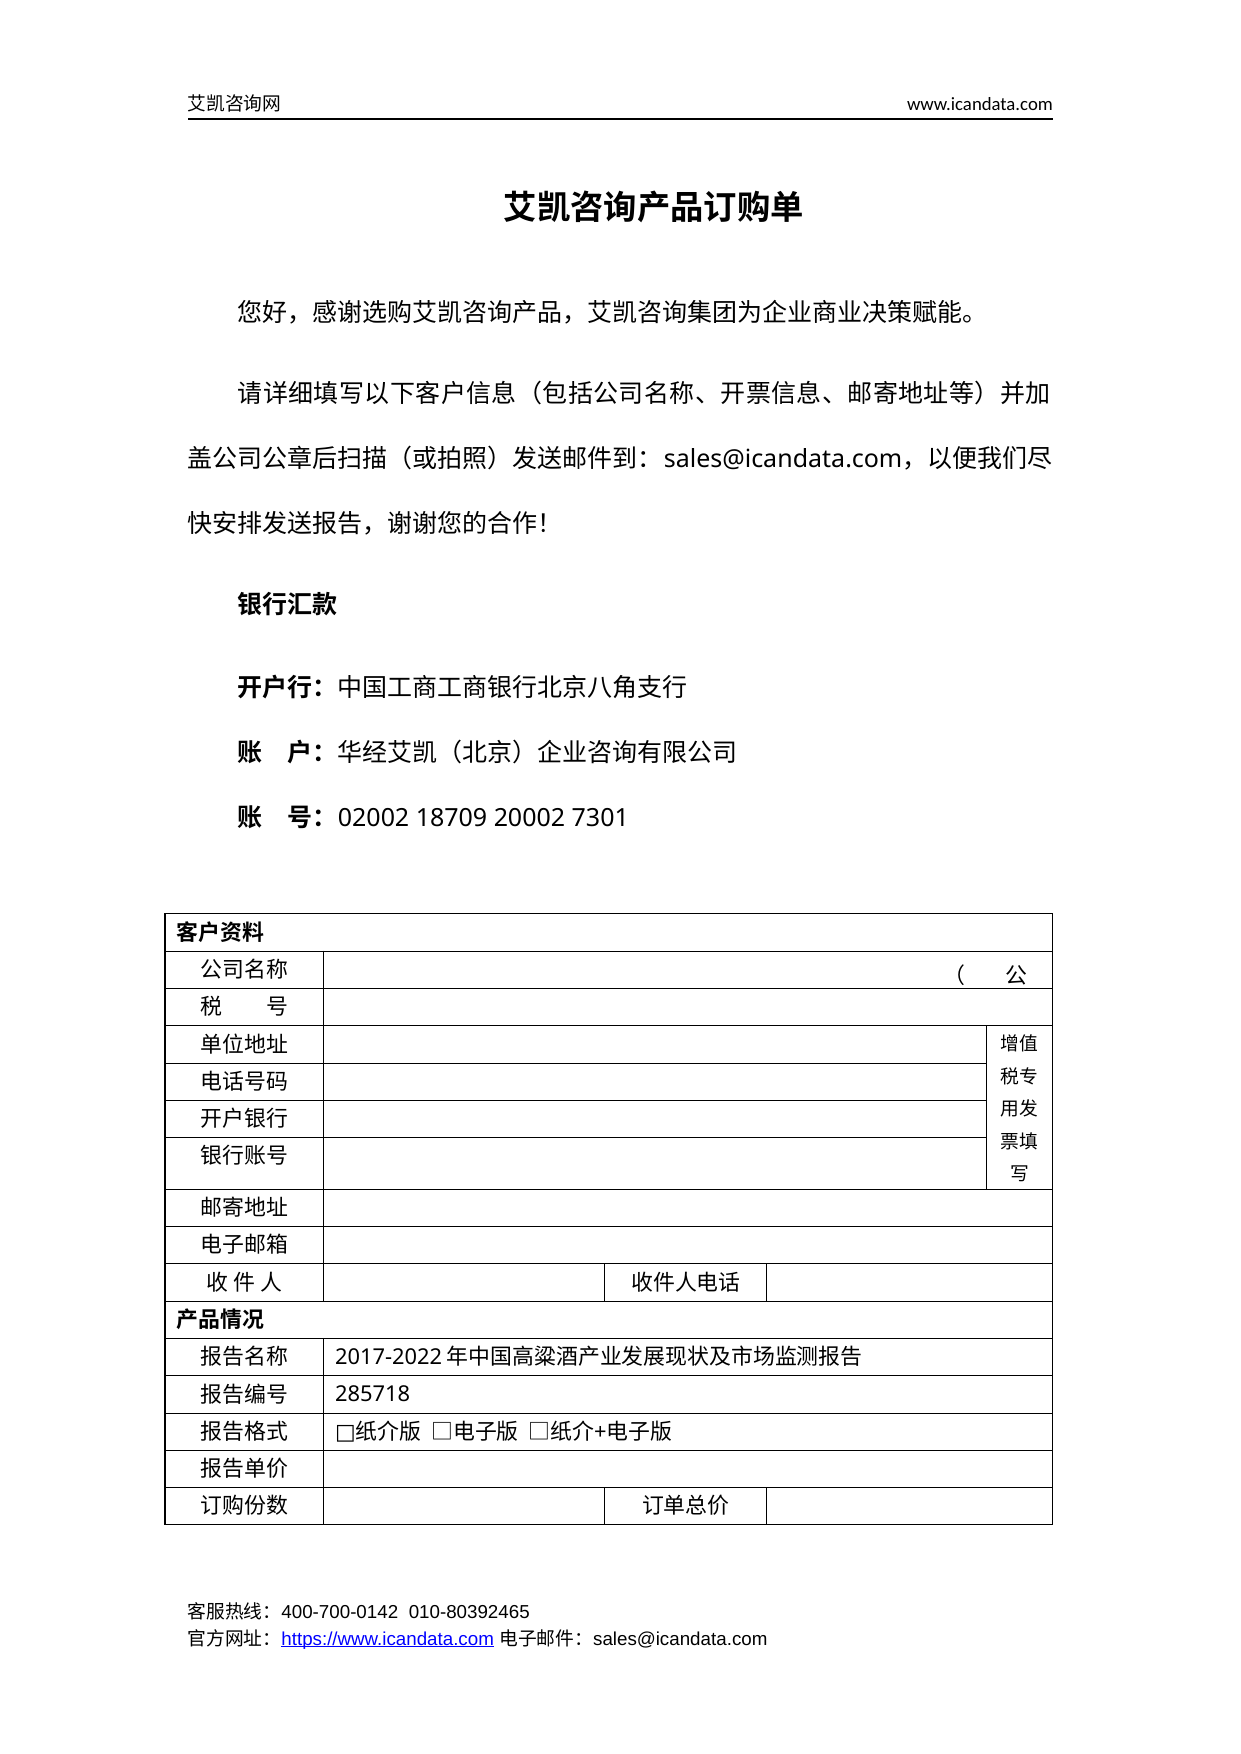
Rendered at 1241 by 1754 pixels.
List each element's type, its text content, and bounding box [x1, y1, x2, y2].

table_cell 报告格式 [166, 1414, 323, 1450]
text 账 号：02002 18709 20002 7301 [187, 783, 1053, 848]
table_cell [324, 1026, 986, 1062]
table_cell [324, 1264, 604, 1301]
table_cell 收 件 人 [166, 1264, 323, 1301]
table_cell 单位地址 [166, 1026, 323, 1062]
table_cell 2017-2022年中国高粱酒产业发展现状及市场监测报告 [324, 1339, 1052, 1375]
text 请详细填写以下客户信息（包括公司名称、开票信息、邮寄地址等）并加盖公司公章后扫描（或拍照）发送邮件到：sales@icandata.com，以便我们尽快安排发送报告，谢谢您的合作！ [187, 359, 1053, 554]
text 艾凯咨询产品订购单 [187, 172, 1053, 237]
table_cell [324, 1451, 1052, 1487]
text 开户行：中国工商工商银行北京八角支行 [187, 653, 1053, 718]
table_cell 报告名称 [166, 1339, 323, 1375]
table_cell [324, 1227, 1052, 1263]
table_cell 报告编号 [166, 1376, 323, 1412]
table_cell 产品情况 [166, 1302, 1052, 1338]
table_cell 订购份数 [166, 1488, 323, 1524]
table_cell 收件人电话 [605, 1264, 766, 1301]
table_cell 报告单价 [166, 1451, 323, 1487]
table_cell 电话号码 [166, 1064, 323, 1100]
table_cell [324, 1064, 986, 1100]
table_cell 订单总价 [605, 1488, 766, 1524]
table_cell [324, 1101, 986, 1137]
table_cell [324, 1190, 1052, 1226]
table_cell 开户银行 [166, 1101, 323, 1137]
text 您好，感谢选购艾凯咨询产品，艾凯咨询集团为企业商业决策赋能。 [187, 278, 1053, 343]
table_cell [324, 989, 1052, 1025]
text 账 户：华经艾凯（北京）企业咨询有限公司 [187, 718, 1053, 783]
table_cell [767, 1264, 1052, 1301]
table_cell [324, 1138, 986, 1189]
table_cell [324, 1488, 604, 1524]
table_cell 税 号 [166, 989, 323, 1025]
table_cell [767, 1488, 1052, 1524]
text 银行汇款 [187, 570, 1053, 635]
table_cell 邮寄地址 [166, 1190, 323, 1226]
table_cell 银行账号 [166, 1138, 323, 1189]
table_cell [324, 952, 1052, 988]
table_cell 285718 [324, 1376, 1052, 1412]
table_cell 公司名称 [166, 952, 323, 988]
table_header 客户资料 [166, 914, 1052, 951]
table_cell 电子邮箱 [166, 1227, 323, 1263]
table_cell □纸介版 □电子版 □纸介+电子版 [324, 1414, 1052, 1450]
table_cell 增值税专用发票填写 [987, 1026, 1052, 1189]
